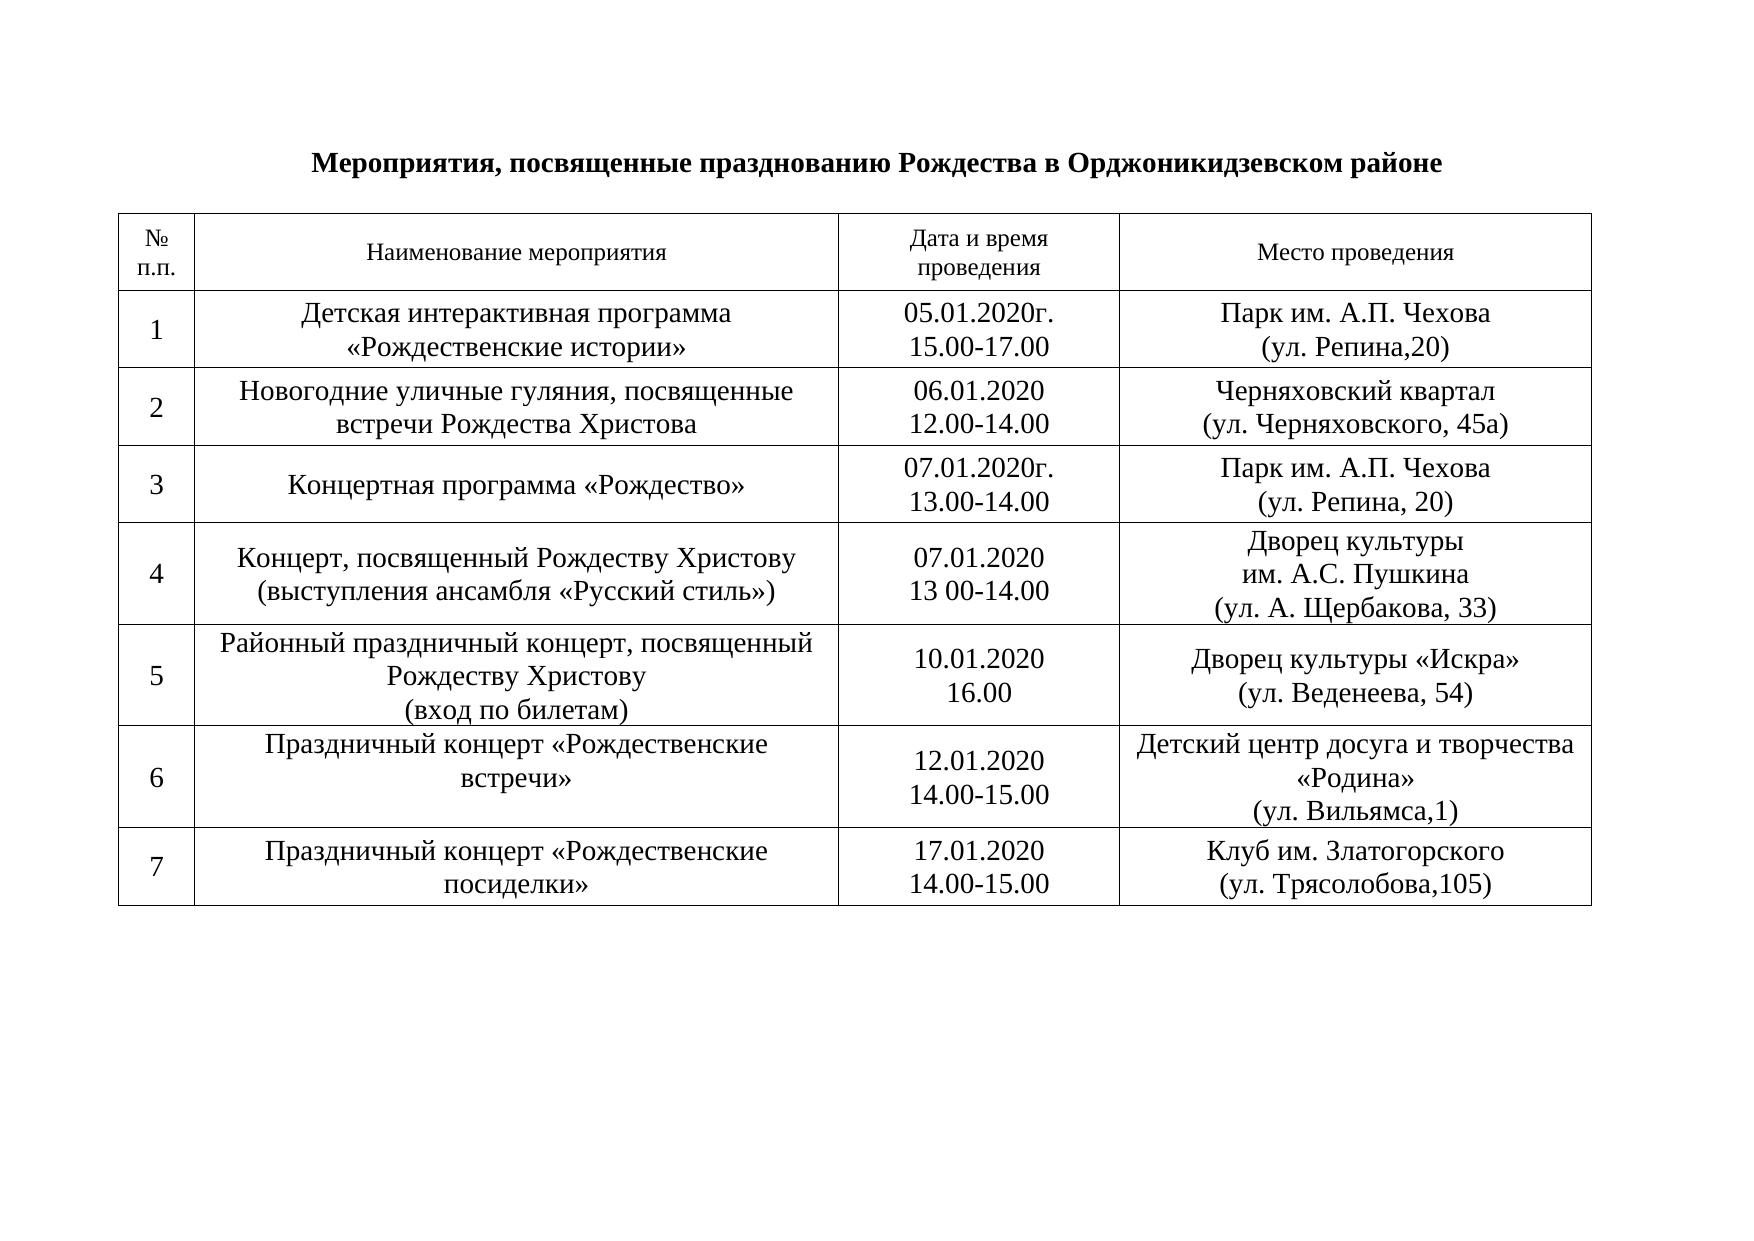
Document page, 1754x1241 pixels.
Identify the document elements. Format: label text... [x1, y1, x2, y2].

table_cell Районный праздничный концерт, посвященный Рождеству Христову (вход по билетам) [628, 625, 838, 725]
table_cell Детская интерактивная программа «Рождественские истории» [195, 291, 838, 367]
table_cell 06.01.2020 12.00-14.00 [839, 368, 1119, 445]
table_cell 07.01.2020г. 13.00-14.00 [839, 446, 1119, 522]
table_cell 7 [119, 828, 194, 904]
table_cell Черняховский квартал (ул. Черняховского, 45а) [1120, 368, 1591, 445]
table_cell Районный праздничный концерт, посвященный Рождеству Христову (вход по билетам) [195, 625, 404, 725]
table_cell Парк им. А.П. Чехова (ул. Репина,20) [1120, 291, 1591, 367]
table_cell 17.01.2020 14.00-15.00 [839, 828, 1119, 904]
table_header Место проведения [1120, 214, 1591, 290]
table_cell 5 [119, 625, 194, 725]
table_cell 07.01.2020 13 00-14.00 [839, 523, 1119, 624]
table_cell 2 [119, 368, 194, 445]
table_header Дата и время проведения [839, 214, 1119, 290]
table_cell Дворец культуры «Искра» (ул. Веденеева, 54) [1120, 625, 1591, 725]
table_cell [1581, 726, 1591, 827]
table_cell Парк им. А.П. Чехова (ул. Репина, 20) [1120, 446, 1591, 522]
table_cell 12.01.2020 14.00-15.00 [839, 726, 1119, 827]
table_cell 3 [119, 446, 194, 522]
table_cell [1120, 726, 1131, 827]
table_cell 05.01.2020г. 15.00-17.00 [839, 291, 1119, 367]
table_cell 1 [119, 291, 194, 367]
table_cell Праздничный концерт «Рождественские посиделки» [195, 828, 838, 904]
table_cell Клуб им. Златогорского (ул. Трясолобова,105) [1120, 828, 1591, 904]
table_cell Концертная программа «Рождество» [195, 446, 838, 522]
table_cell Концерт, посвященный Рождеству Христову (выступления ансамбля «Русский стиль») [195, 523, 838, 624]
table_cell 4 [119, 523, 194, 624]
table_cell 6 [119, 726, 194, 827]
table_cell Новогодние уличные гуляния, посвященные встречи Рождества Христова [195, 368, 838, 445]
table_header № п.п. [119, 214, 194, 290]
table_header Наименование мероприятия [195, 214, 838, 290]
text Мероприятия, посвященные празднованию Рождества в Орджоникидзевском районе [118, 145, 1636, 179]
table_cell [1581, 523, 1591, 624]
table_cell Праздничный концерт «Рождественские встречи» [195, 726, 838, 827]
table_cell 10.01.2020 16.00 [839, 625, 1119, 725]
